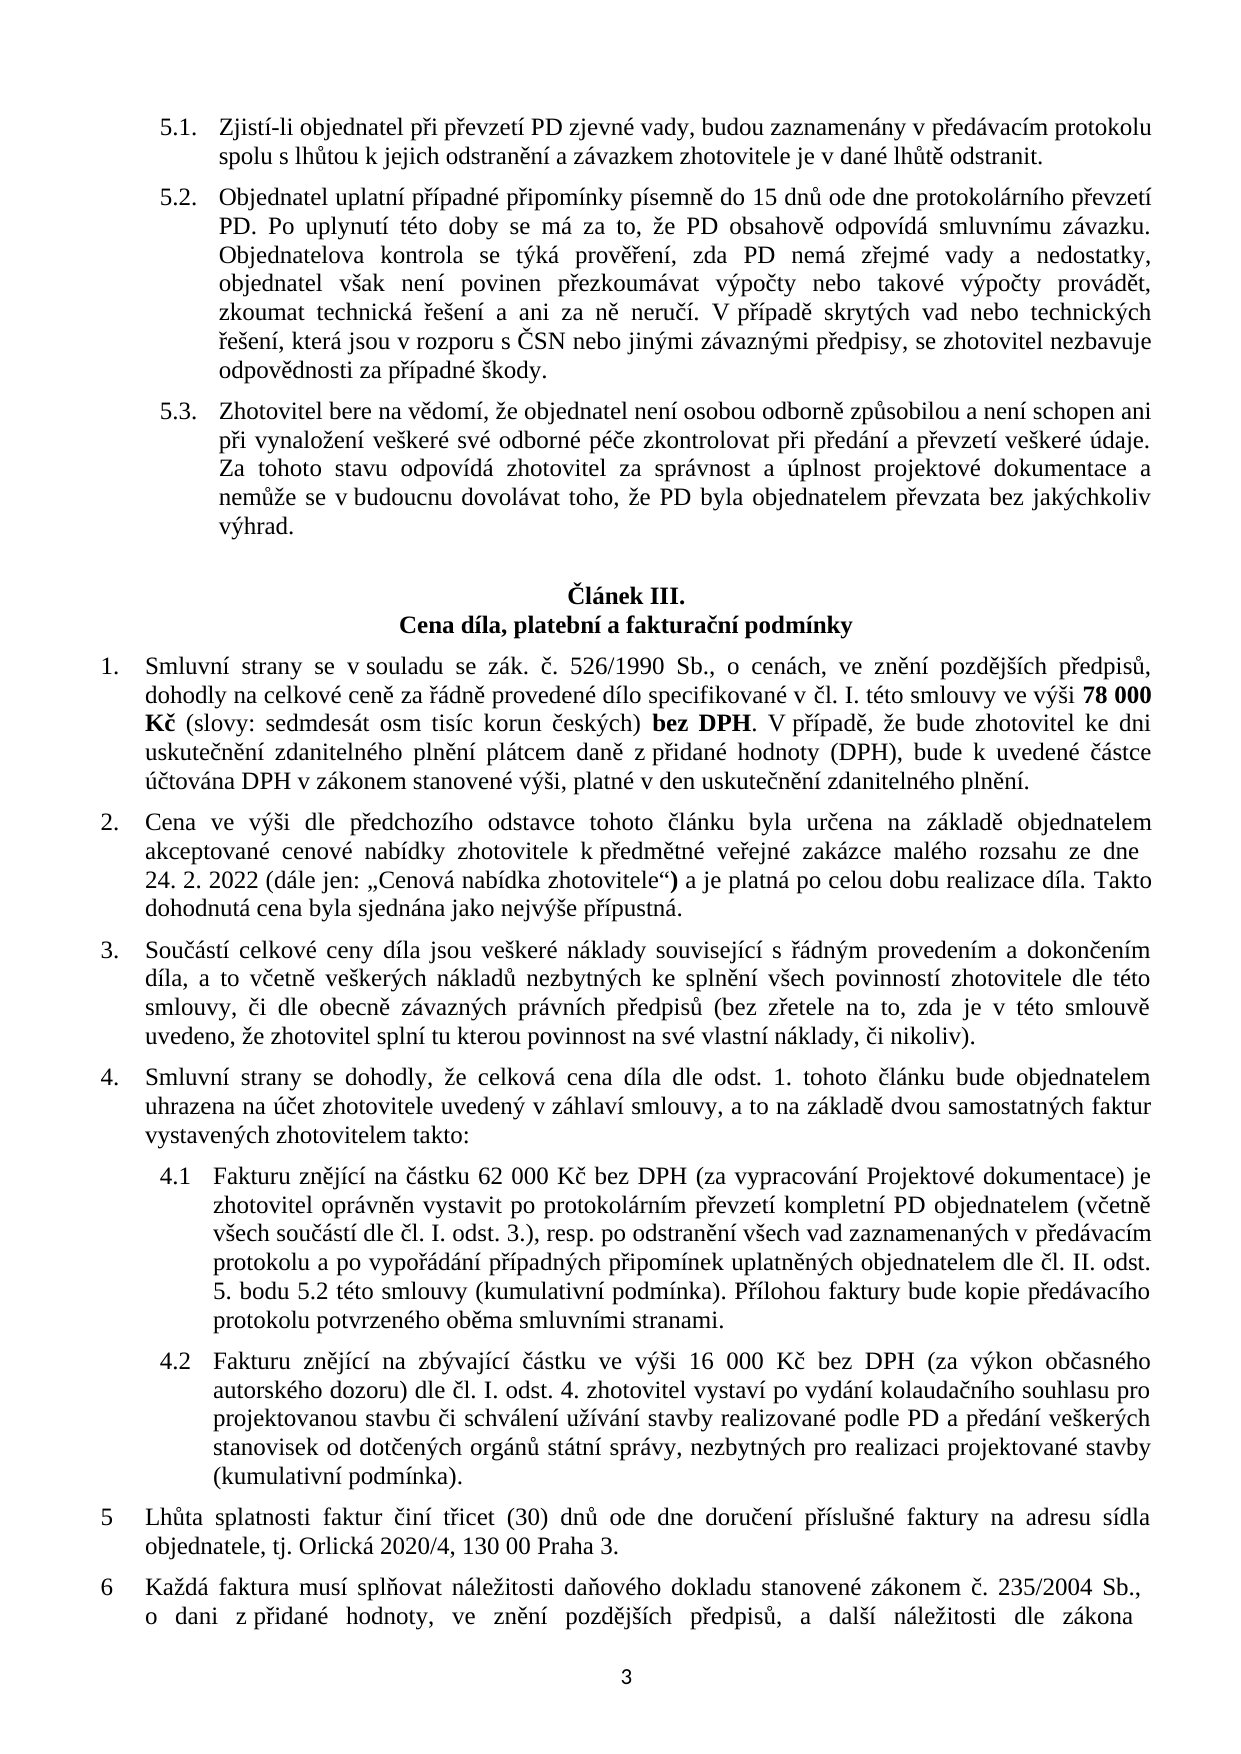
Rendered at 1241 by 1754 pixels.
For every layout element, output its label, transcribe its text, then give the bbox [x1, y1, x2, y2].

text 5.3. Zhotovitel bere na vědomí, že objednatel není osobou odborně způsobilou a není schopen ani při vynaložení veškeré své odborné péče zkontrolovat při předání a převzetí veškeré údaje. Za tohoto stavu odpovídá zhotovitel za správnost a úplnost projektové dokumentace a nemůže se v budoucnu dovolávat toho, že PD byla objednatelem převzata bez jakýchkoliv výhrad. [159, 396, 1152, 540]
text Cena díla, platební a fakturační podmínky [100, 610, 1152, 638]
text Článek III. [100, 581, 1152, 610]
text 5.1. Zjistí-li objednatel při převzetí PD zjevné vady, budou zaznamenány v předávacím protokolu spolu s lhůtou k jejich odstranění a závazkem zhotovitele je v dané lhůtě odstranit. [159, 112, 1152, 170]
list Smluvní strany se dohodly, že celková cena díla dle odst. 1. tohoto článku bude objednatelem uhrazena na účet zhotovitele uvedený v záhlaví smlouvy, a to na základě dvou samostatných faktur vystavených zhotovitelem takto: [100, 1062, 1152, 1148]
list Fakturu znějící na částku 62 000 Kč bez DPH (za vypracování Projektové dokumentace) je zhotovitel oprávněn vystavit po protokolárním převzetí kompletní PD objednatelem (včetně všech součástí dle čl. I. odst. 3.), resp. po odstranění všech vad zaznamenaných v předávacím protokolu a po vypořádání případných připomínek uplatněných objednatelem dle čl. II. odst. 5. bodu 5.2 této smlouvy (kumulativní podmínka). Přílohou faktury bude kopie předávacího protokolu potvrzeného oběma smluvními stranami. [159, 1161, 1152, 1333]
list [100, 1572, 1152, 1630]
list Fakturu znějící na zbývající částku ve výši 16 000 Kč bez DPH (za výkon občasného autorského dozoru) dle čl. I. odst. 4. zhotovitel vystaví po vydání kolaudačního souhlasu pro projektovanou stavbu či schválení užívání stavby realizované podle PD a předání veškerých stanovisek od dotčených orgánů státní správy, nezbytných pro realizaci projektované stavby (kumulativní podmínka). [159, 1346, 1152, 1490]
list Cena ve výši dle předchozího odstavce tohoto článku byla určena na základě objednatelem akceptované cenové nabídky zhotovitele k předmětné veřejné zakázce malého rozsahu ze dne 24. 2. 2022 (dále jen: „Cenová nabídka zhotovitele“) a je platná po celou dobu realizace díla. Takto dohodnutá cena byla sjednána jako nejvýše přípustná. [100, 807, 1152, 922]
list Smluvní strany se v souladu se zák. č. 526/1990 Sb., o cenách, ve znění pozdějších předpisů, dohodly na celkové ceně za řádně provedené dílo specifikované v čl. I. této smlouvy ve výši 78 000 Kč (slovy: sedmdesát osm tisíc korun českých) bez DPH. V případě, že bude zhotovitel ke dni uskutečnění zdanitelného plnění plátcem daně z přidané hodnoty (DPH), bude k uvedené částce účtována DPH v zákonem stanovené výši, platné v den uskutečnění zdanitelného plnění. [100, 651, 1152, 795]
text 5.2. Objednatel uplatní případné připomínky písemně do 15 dnů ode dne protokolárního převzetí PD. Po uplynutí této doby se má za to, že PD obsahově odpovídá smluvnímu závazku. Objednatelova kontrola se týká prověření, zda PD nemá zřejmé vady a nedostatky, objednatel však není povinen přezkoumávat výpočty nebo takové výpočty provádět, zkoumat technická řešení a ani za ně neručí. V případě skrytých vad nebo technických řešení, která jsou v rozporu s ČSN nebo jinými závaznými předpisy, se zhotovitel nezbavuje odpovědnosti za případné škody. [159, 182, 1152, 383]
list Lhůta splatnosti faktur činí třicet (30) dnů ode dne doručení příslušné faktury na adresu sídla objednatele, tj. Orlická 2020/4, 130 00 Praha 3. [100, 1502, 1152, 1560]
list Součástí celkové ceny díla jsou veškeré náklady související s řádným provedením a dokončením díla, a to včetně veškerých nákladů nezbytných ke splnění všech povinností zhotovitele dle této smlouvy, či dle obecně závazných právních předpisů (bez zřetele na to, zda je v této smlouvě uvedeno, že zhotovitel splní tu kterou povinnost na své vlastní náklady, či nikoliv). [100, 935, 1152, 1050]
